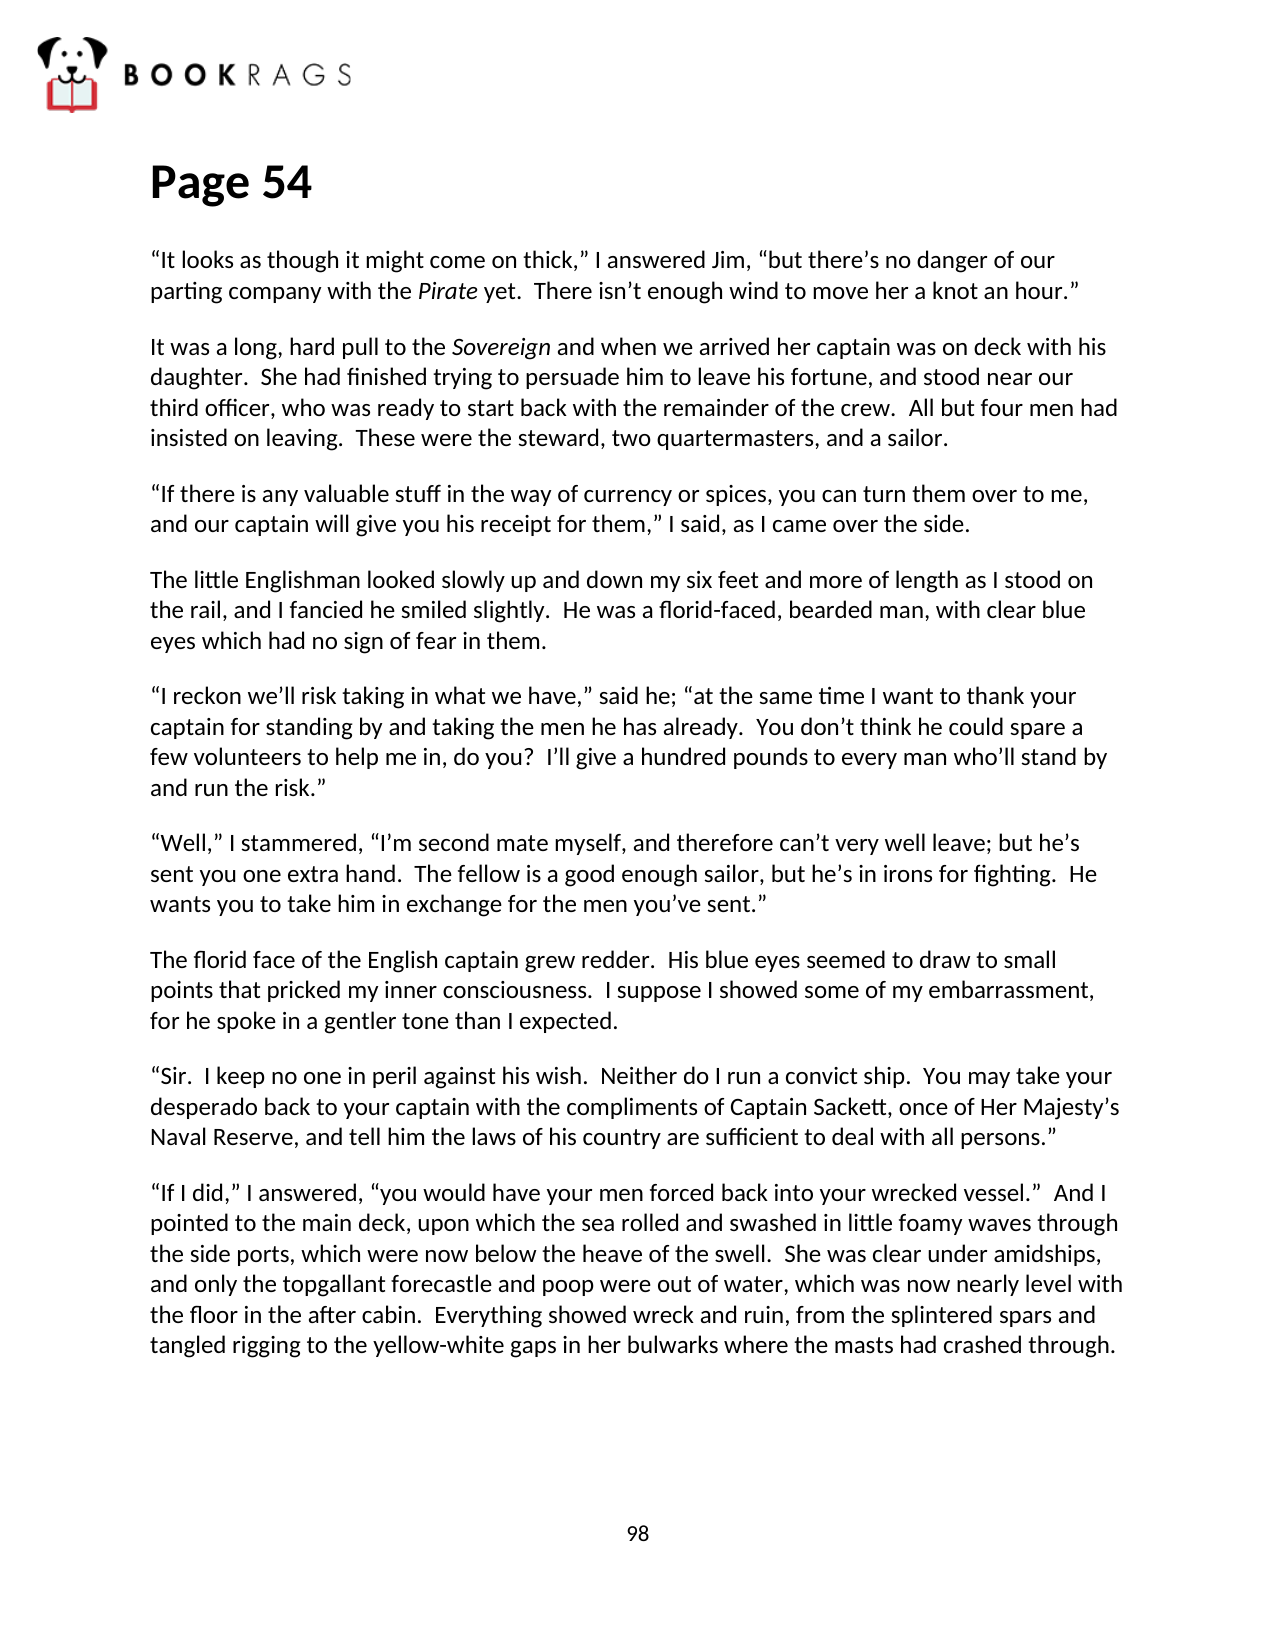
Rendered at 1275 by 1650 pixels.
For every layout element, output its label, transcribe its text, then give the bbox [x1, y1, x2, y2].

text The florid face of the English captain grew redder. His blue eyes seemed to draw to small points that pricked my inner consciousness. I suppose I showed some of my embarrassment, for he spoke in a gentler tone than I expected. [150, 944, 1125, 1036]
text It was a long, hard pull to the Sovereign and when we arrived her captain was on deck with his daughter. She had finished trying to persuade him to leave his fortune, and stood near our third officer, who was ready to start back with the remainder of the crew. All but four men had insisted on leaving. These were the steward, two quartermasters, and a sailor. [150, 331, 1125, 453]
text “It looks as though it might come on thick,” I answered Jim, “but there’s no danger of our parting company with the Pirate yet. There isn’t enough wind to move her a knot an hour.” [150, 244, 1125, 306]
text “If I did,” I answered, “you would have your men forced back into your wrecked vessel.” And I pointed to the main deck, upon which the sea rolled and swashed in little foamy waves through the side ports, which were now below the heave of the swell. She was clear under amidships, and only the topgallant forecastle and poop were out of water, which was now nearly level with the floor in the after cabin. Everything showed wreck and ruin, from the splintered spars and tangled rigging to the yellow-white gaps in her bulwarks where the masts had crashed through. [150, 1177, 1125, 1360]
text “If there is any valuable stuff in the way of currency or spices, you can turn them over to me, and our captain will give you his receipt for them,” I said, as I came over the side. [150, 478, 1125, 539]
text The little Englishman looked slowly up and down my six feet and more of length as I stood on the rail, and I fancied he smiled slightly. He was a florid-faced, bearded man, with clear blue eyes which had no sign of fear in them. [150, 564, 1125, 655]
picture [37, 37, 351, 113]
text “Sir. I keep no one in peril against his wish. Neither do I run a convict ship. You may take your desperado back to your captain with the compliments of Captain Sackett, once of Her Majesty’s Naval Reserve, and tell him the laws of his country are sufficient to deal with all persons.” [150, 1061, 1125, 1152]
text “I reckon we’ll risk taking in what we have,” said he; “at the same time I want to thank your captain for standing by and taking the men he has already. You don’t think he could spare a few volunteers to help me in, do you? I’ll give a hundred pounds to every man who’ll stand by and run the risk.” [150, 680, 1125, 802]
text Page 54 [150, 150, 1125, 211]
text “Well,” I stammered, “I’m second mate myself, and therefore can’t very well leave; but he’s sent you one extra hand. The fellow is a good enough sailor, but he’s in irons for fighting. He wants you to take him in exchange for the men you’ve sent.” [150, 827, 1125, 919]
